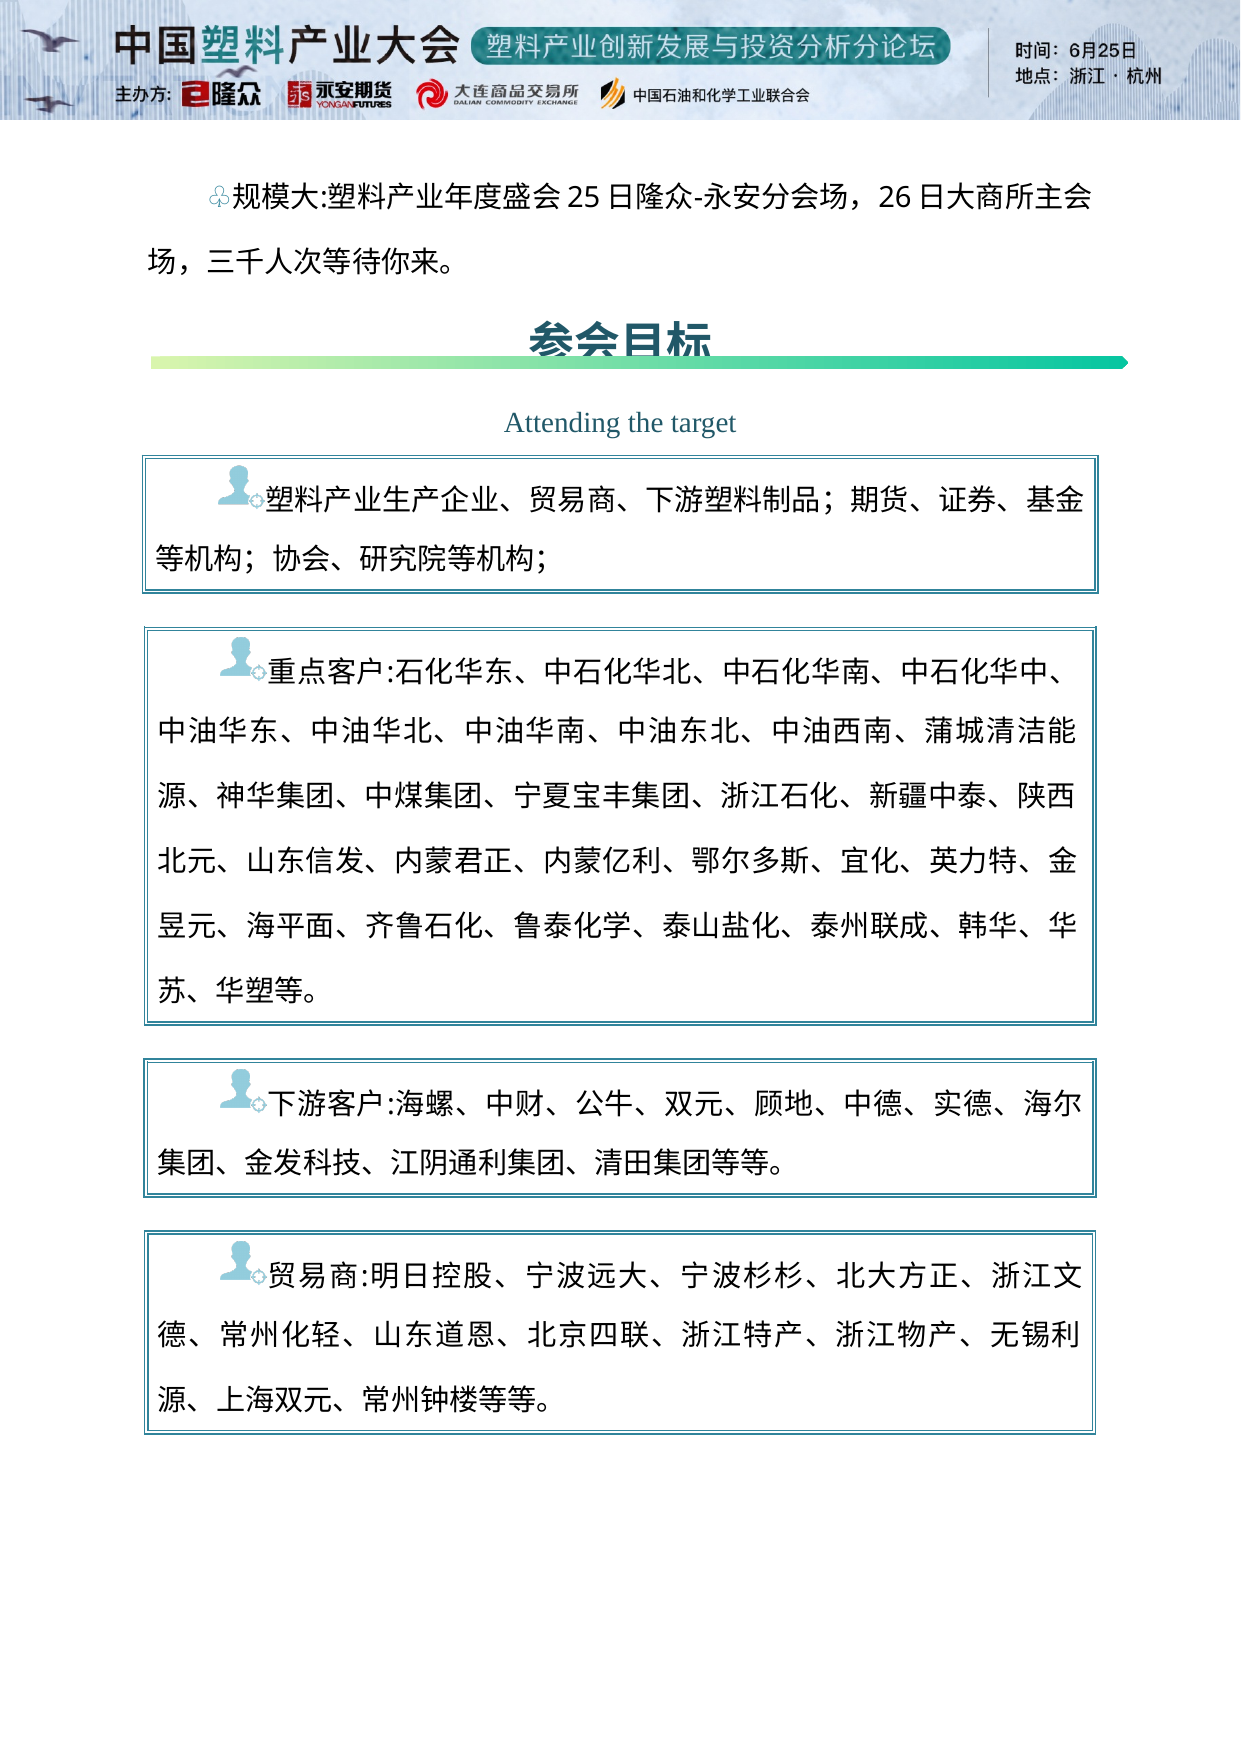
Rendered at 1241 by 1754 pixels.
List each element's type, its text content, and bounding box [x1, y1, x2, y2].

picture [215, 1234, 268, 1287]
text Attending the target [148, 389, 1093, 454]
picture [215, 631, 268, 683]
text 参会目标 [148, 292, 1093, 389]
table_header 重点客户:石化华东、中石化华北、中石化华南、中石化华中、中油华东、中油华北、中油华南、中油东北、中油西南、蒲城清洁能源、神华集团、中煤集团、宁夏宝丰集团、浙江石化、新疆中泰、陕西北元、山东信发、内蒙君正、内蒙亿利、鄂尔多斯、宜化、英力特、金昱元、海平面、齐鲁石化、鲁泰化学、泰山盐化、泰州联成、韩华、华苏、华塑等。 [148, 631, 1092, 1021]
table_header 贸易商:明日控股、宁波远大、宁波杉杉、北大方正、浙江文德、常州化轻、山东道恩、北京四联、浙江特产、浙江物产、无锡利源、上海双元、常州钟楼等等。 [149, 1235, 1092, 1430]
table_header 下游客户:海螺、中财、公牛、双元、顾地、中德、实德、海尔集团、金发科技、江阴通利集团、清田集团等等。 [148, 1063, 1092, 1193]
picture [0, 0, 1241, 120]
picture [215, 1062, 268, 1115]
text ♧规模大:塑料产业年度盛会25日隆众-永安分会场，26日大商所主会场，三千人次等待你来。 [148, 162, 1093, 292]
table_header 塑料产业生产企业、贸易商、下游塑料制品；期货、证券、基金等机构；协会、研究院等机构； [146, 459, 1094, 589]
picture [213, 459, 265, 511]
